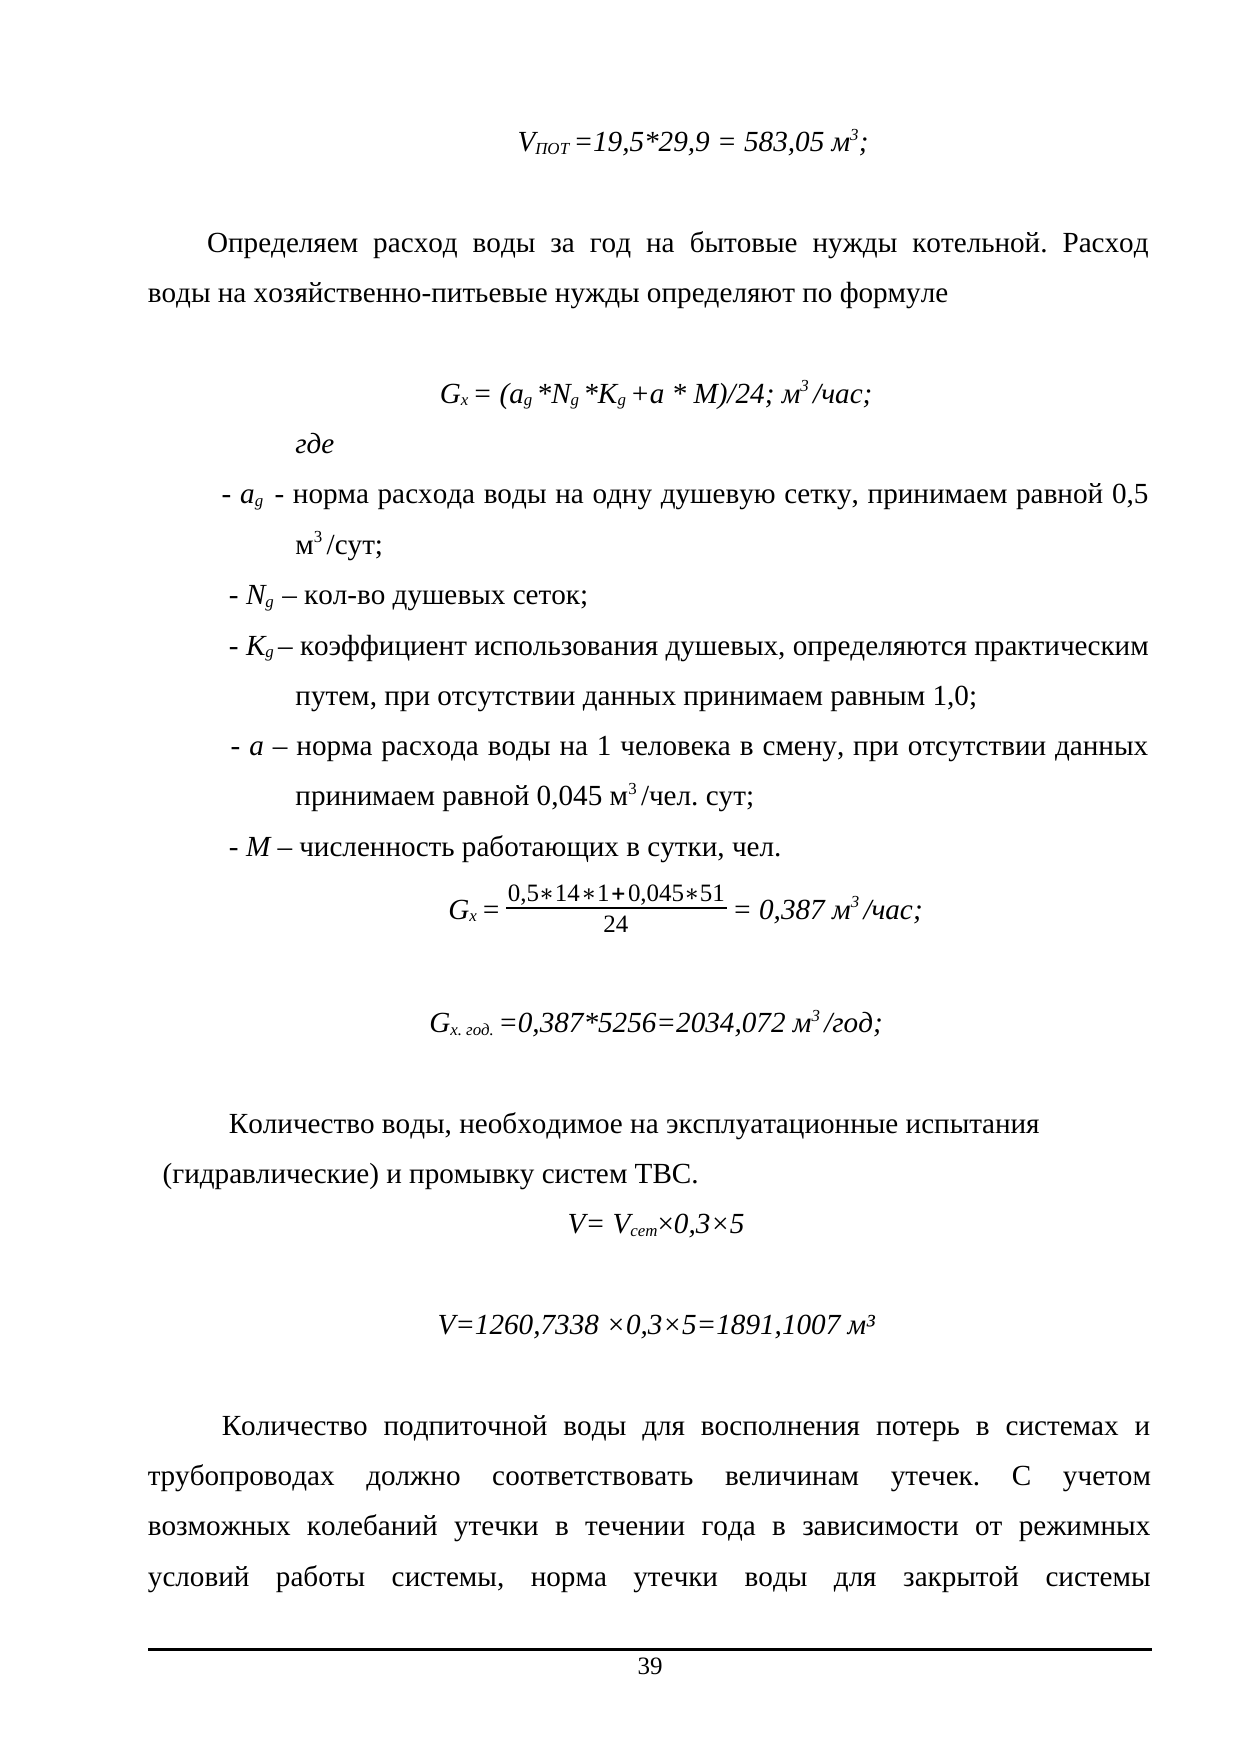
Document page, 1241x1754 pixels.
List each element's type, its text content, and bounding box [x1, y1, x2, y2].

text - ag - норма расхода воды на одну душевую сетку, принимаем равной 0,5 м3 /сут; [221, 477, 1149, 561]
text Количество воды, необходимое на эксплуатационные испытания (гидравлические) и промывку систем ТВС. [162, 1106, 1149, 1190]
text - Ng – кол-во душевых сеток; [221, 577, 1149, 611]
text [148, 1408, 1152, 1592]
text - Kg – коэффициент использования душевых, определяются практическим путем, при отсутствии данных принимаем равным 1,0; [221, 628, 1149, 711]
text Определяем расход воды за год на бытовые нужды котельной. Расход воды на хозяйственно-питьевые нужды определяют по формуле [148, 225, 1149, 309]
text Gх = (ag *Ng *Kg +a * M)/24; м3 /час; [162, 376, 1149, 409]
text V=1260,7338 ×0,3×5=1891,1007 м³ [162, 1307, 1149, 1341]
text - а – норма расхода воды на 1 человека в смену, при отсутствии данных принимаем равной 0,045 м3 /чел. сут; [221, 728, 1149, 812]
text V= Vсет×0,3×5 [162, 1206, 1149, 1240]
text Gх = = 0,387 м3 /час; [221, 879, 1149, 938]
text где [162, 426, 1149, 460]
text VПОТ =19,5*29,9 = 583,05 м3; [162, 124, 1149, 158]
text - М – численность работающих в сутки, чел. [221, 829, 1149, 862]
text Gх. год. =0,387*5256=2034,072 м3 /год; [162, 1005, 1149, 1039]
